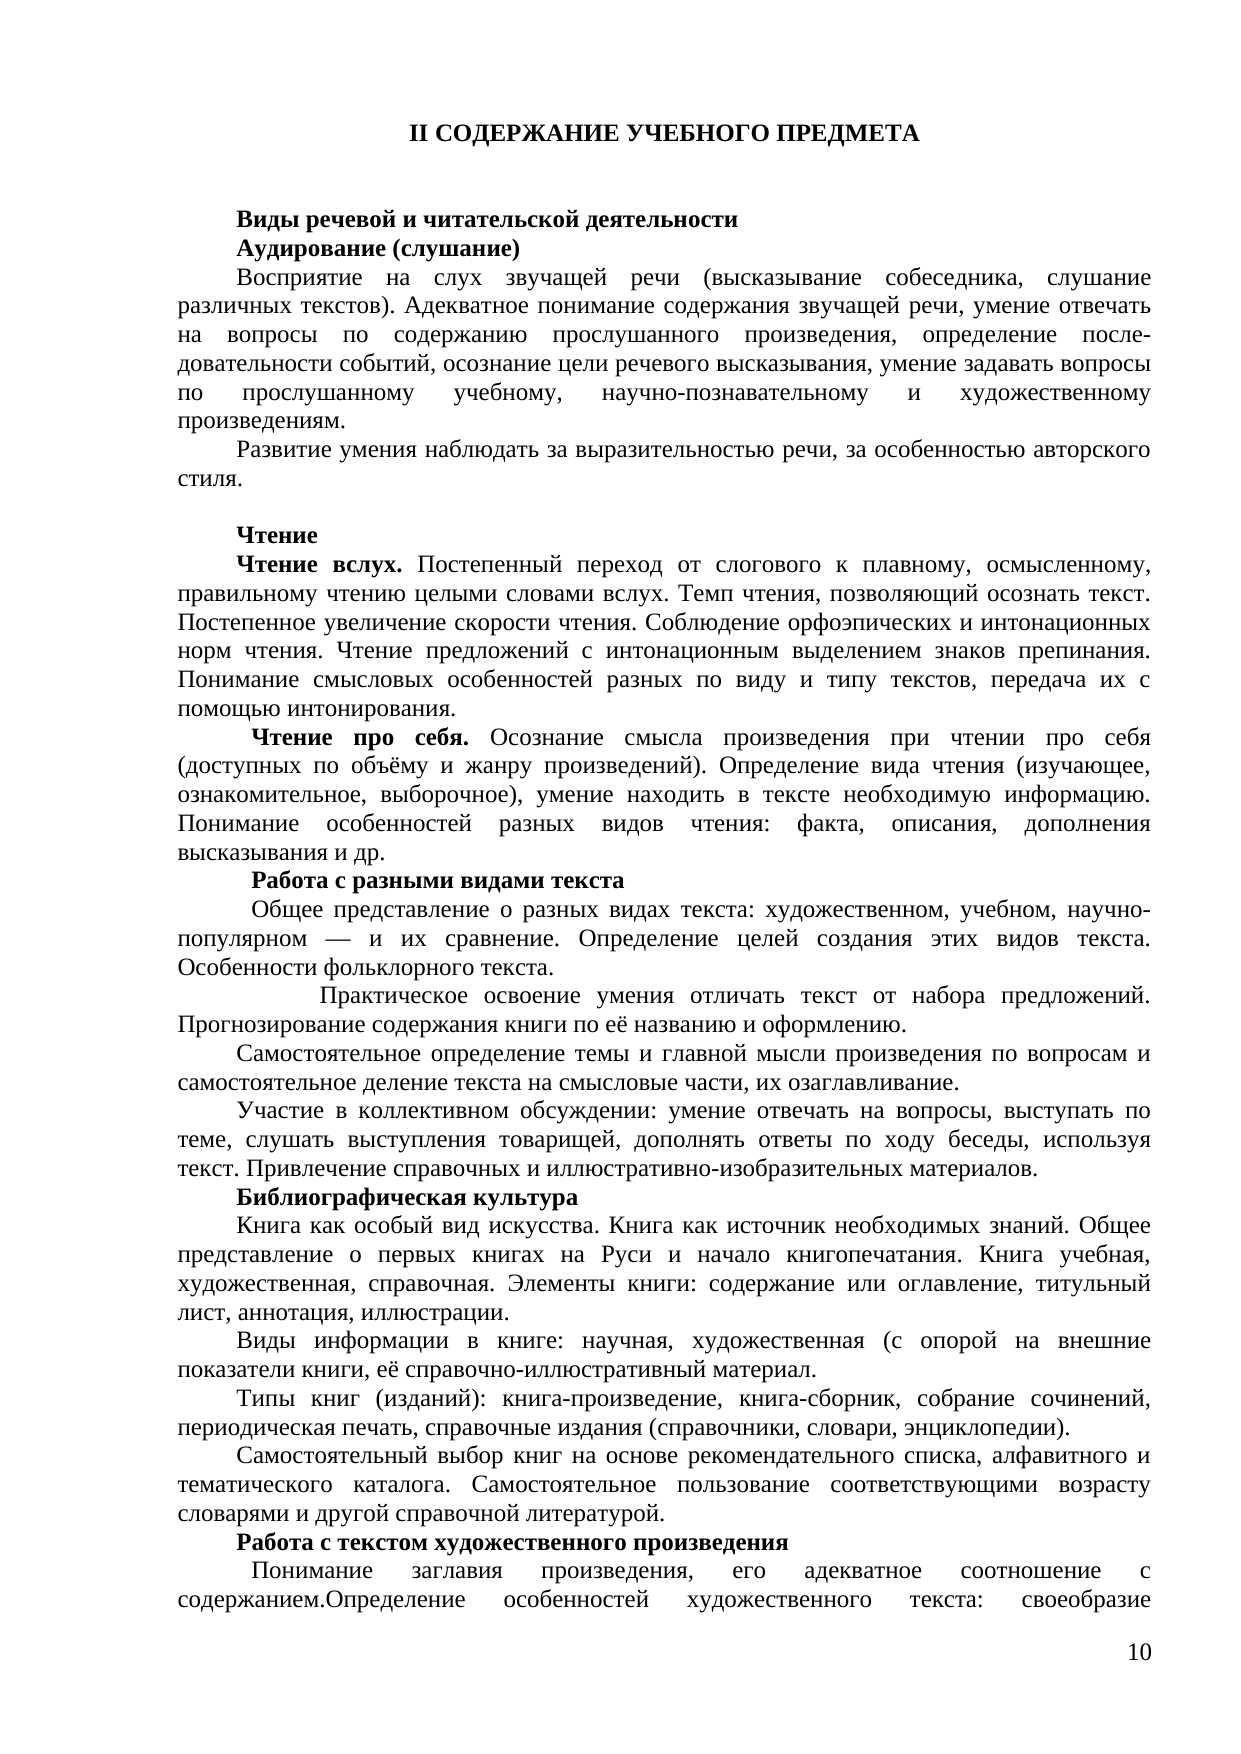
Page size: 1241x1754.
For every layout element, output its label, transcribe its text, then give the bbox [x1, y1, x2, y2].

text Самостоятельное определение темы и главной мысли произведения по вопросам и самостоятельное деление текста на смысловые части, их озаглавливание. [177, 1038, 1152, 1096]
text Книга как особый вид искусства. Книга как источник необходимых знаний. Общее представление о первых книгах на Руси и начало книгопечатания. Книга учебная, художественная, справочная. Элементы книги: содержание или оглавление, титульный лист, аннотация, иллюстрации. [177, 1211, 1152, 1326]
text II СОДЕРЖАНИЕ УЧЕБНОГО ПРЕДМЕТА [177, 118, 1152, 147]
text Аудирование (слушание) [177, 233, 1152, 262]
text Чтение вслух. Постепенный переход от слогового к плавному, осмысленному, правильному чтению целыми словами вслух. Темп чтения, позволяющий осознать текст. Постепенное увеличение скорости чтения. Соблюдение орфоэпических и интонационных норм чтения. Чтение предложений с интонационным выделением знаков препинания. Понимание смысловых особенностей разных по виду и типу текстов, передача их с помощью интонирования. [177, 549, 1152, 722]
text Чтение [177, 521, 1152, 549]
text Виды информации в книге: научная, художественная (с опорой на внешние показатели книги, её справочно-иллюстративный материал. [177, 1326, 1152, 1383]
text Общее представление о разных видах текста: художественном, учебном, научно-популярном — и их сравнение. Определение целей создания этих видов текста. Особенности фольклорного текста. [177, 894, 1152, 981]
text Работа с текстом художественного произведения [177, 1527, 1152, 1556]
text Виды речевой и читательской деятельности [177, 204, 1152, 233]
text Участие в коллективном обсуждении: умение отвечать на вопросы, выступать по теме, слушать выступления товарищей, дополнять ответы по ходу беседы, используя текст. Привлечение справочных и иллюстративно-изобразительных материалов. [177, 1096, 1152, 1182]
text Чтение про себя. Осознание смысла произведения при чтении про себя (доступных по объёму и жанру произведений). Определение вида чтения (изучающее, ознакомительное, выборочное), умение находить в тексте необходимую информацию. Понимание особенностей разных видов чтения: факта, описания, дополнения высказывания и др. [177, 722, 1152, 866]
text Работа с разными видами текста [177, 866, 1152, 894]
text Восприятие на слух звучащей речи (высказывание собеседника, слушание различных текстов). Адекватное понимание содержания звучащей речи, умение отвечать на вопросы по содержанию прослушанного произведения, определение после-довательности событий, осознание цели речевого высказывания, умение задавать вопросы по прослушанному учебному, научно-познавательному и художественному произведениям. [177, 262, 1152, 434]
text Развитие умения наблюдать за выразительностью речи, за особенностью авторского стиля. [177, 434, 1152, 492]
text Самостоятельный выбор книг на основе рекомендательного списка, алфавитного и тематического каталога. Самостоятельное пользование соответствующими возрасту словарями и другой справочной литературой. [177, 1441, 1152, 1527]
text Типы книг (изданий): книга-произведение, книга-сборник, собрание сочинений, периодическая печать, справочные издания (справочники, словари, энциклопедии). [177, 1383, 1152, 1441]
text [177, 1556, 1152, 1613]
text Практическое освоение умения отличать текст от набора предложений. Прогнозирование содержания книги по её названию и оформлению. [177, 981, 1152, 1038]
text Библиографическая культура [177, 1182, 1152, 1211]
